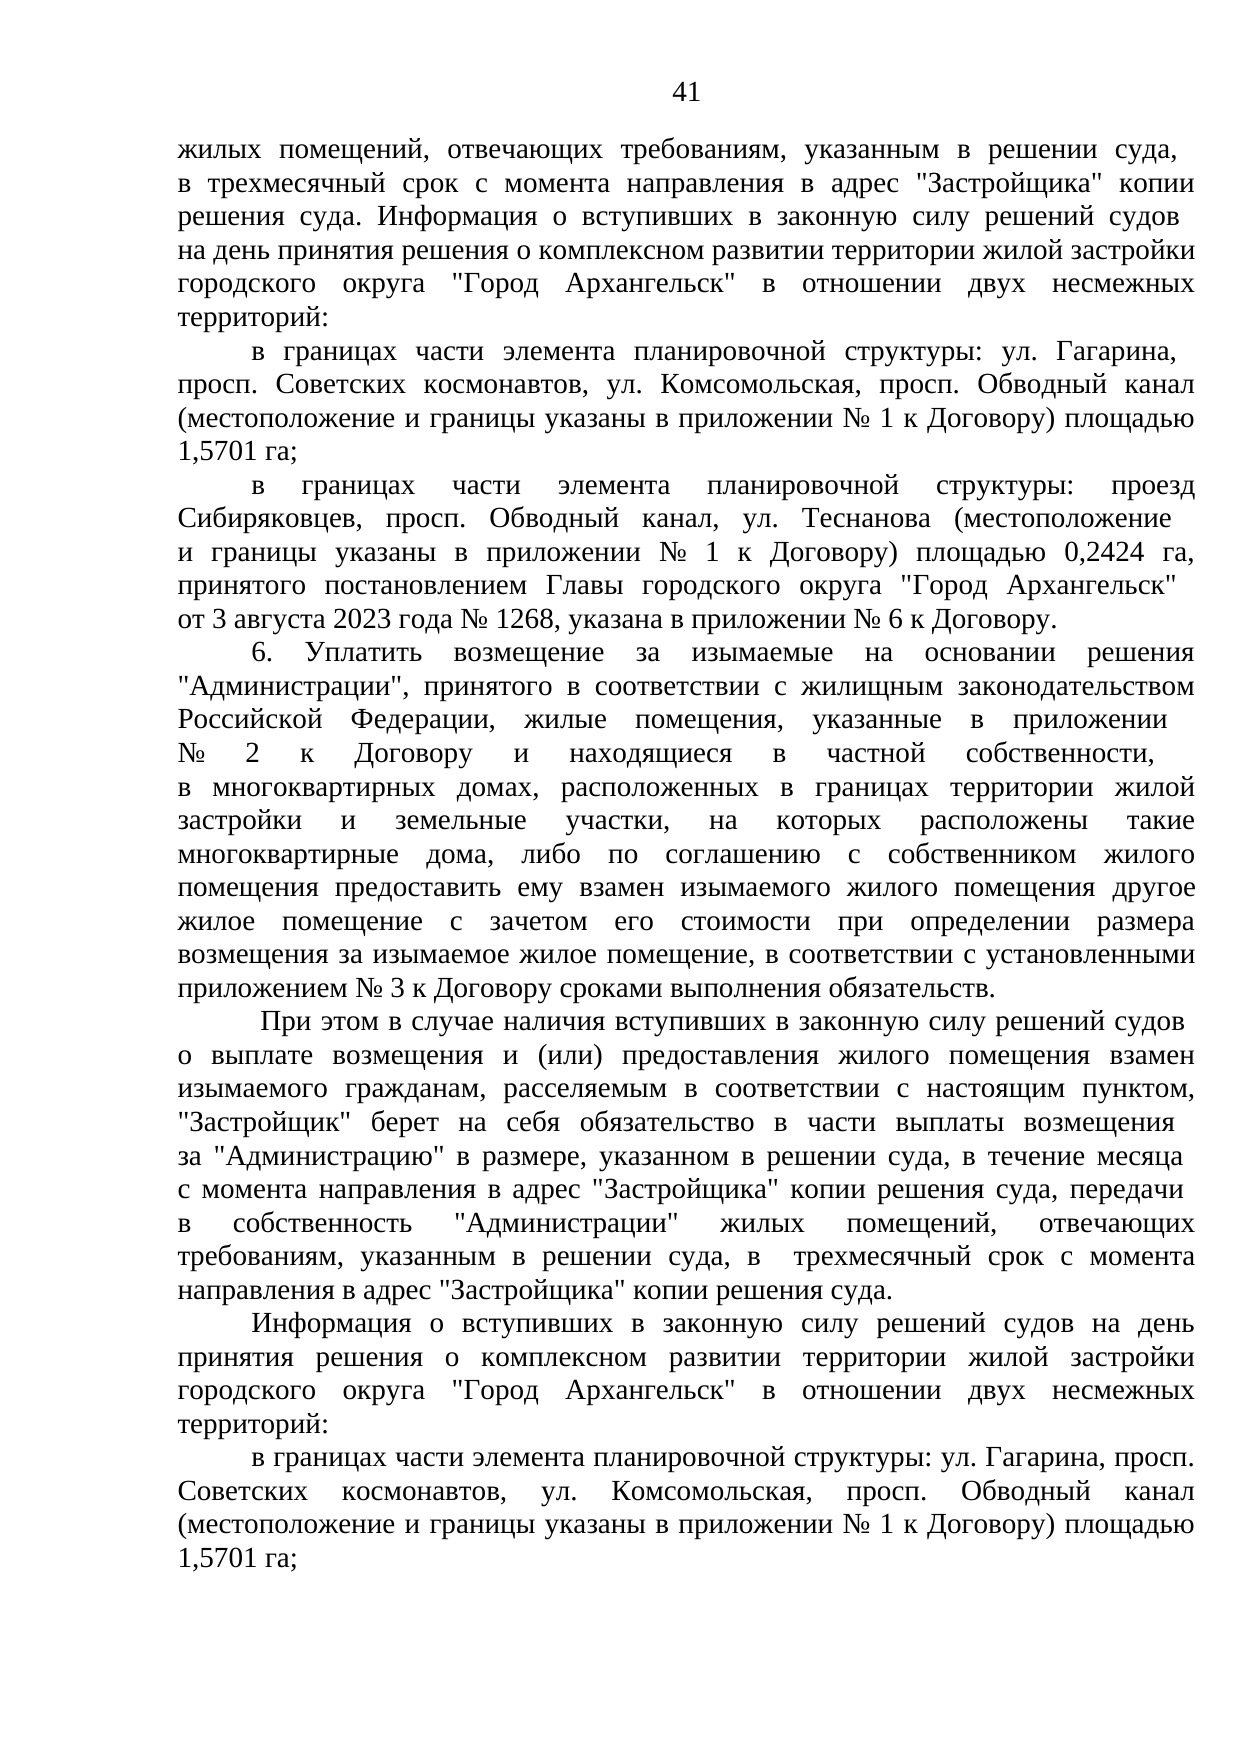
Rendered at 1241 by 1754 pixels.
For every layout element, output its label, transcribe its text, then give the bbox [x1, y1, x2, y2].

text в границах части элемента планировочной структуры: проезд Сибиряковцев, просп. Обводный канал, ул. Теснанова (местоположение и границы указаны в приложении № 1 к Договору) площадью 0,2424 га, принятого постановлением Главы городского округа "Город Архангельск" от 3 августа 2023 года № 1268, указана в приложении № 6 к Договору. [177, 467, 1196, 634]
text в границах части элемента планировочной структуры: ул. Гагарина, просп. Советских космонавтов, ул. Комсомольская, просп. Обводный канал (местоположение и границы указаны в приложении № 1 к Договору) площадью 1,5701 га; [177, 1439, 1196, 1574]
text Информация о вступивших в законную силу решений судов на день принятия решения о комплексном развитии территории жилой застройки городского округа "Город Архангельск" в отношении двух несмежных территорий: [177, 1305, 1196, 1439]
text в границах части элемента планировочной структуры: ул. Гагарина, просп. Советских космонавтов, ул. Комсомольская, просп. Обводный канал (местоположение и границы указаны в приложении № 1 к Договору) площадью 1,5701 га; [177, 333, 1196, 467]
text При этом в случае наличия вступивших в законную силу решений судов о выплате возмещения и (или) предоставления жилого помещения взамен изымаемого гражданам, расселяемым в соответствии с настоящим пунктом, "Застройщик" берет на себя обязательство в части выплаты возмещения за "Администрацию" в размере, указанном в решении суда, в течение месяца с момента направления в адрес "Застройщика" копии решения суда, передачи в собственность "Администрации" жилых помещений, отвечающих требованиям, указанным в решении суда, в трехмесячный срок с момента направления в адрес "Застройщика" копии решения суда. [177, 1003, 1196, 1305]
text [177, 131, 1196, 333]
text 6. Уплатить возмещение за изымаемые на основании решения "Администрации", принятого в соответствии с жилищным законодательством Российской Федерации, жилые помещения, указанные в приложении № 2 к Договору и находящиеся в частной собственности, в многоквартирных домах, расположенных в границах территории жилой застройки и земельные участки, на которых расположены такие многоквартирные дома, либо по соглашению с собственником жилого помещения предоставить ему взамен изымаемого жилого помещения другое жилое помещение с зачетом его стоимости при определении размера возмещения за изымаемое жилое помещение, в соответствии с установленными приложением № 3 к Договору сроками выполнения обязательств. [177, 634, 1196, 1003]
